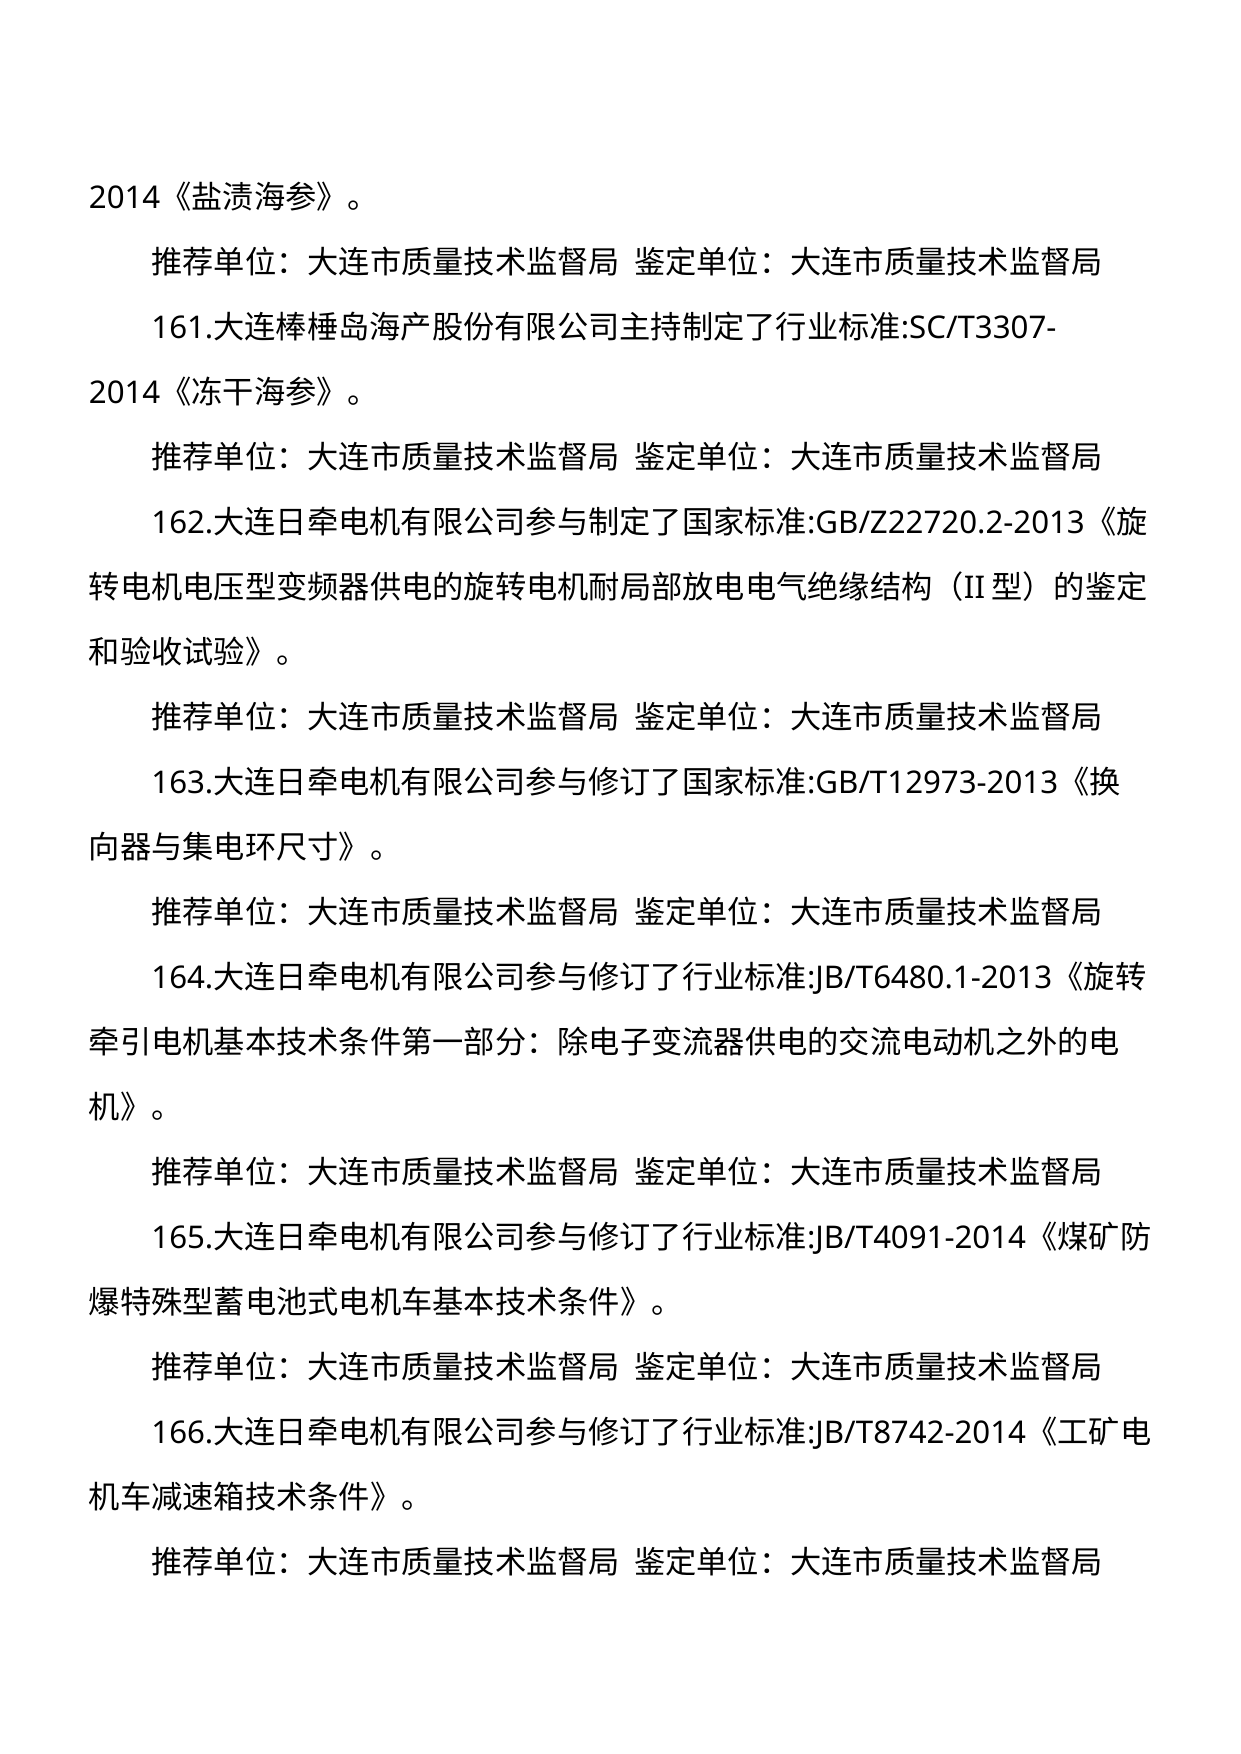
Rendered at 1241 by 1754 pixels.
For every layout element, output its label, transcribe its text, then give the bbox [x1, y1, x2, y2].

text 161.大连棒棰岛海产股份有限公司主持制定了行业标准:SC/T3307-2014《冻干海参》。 [89, 292, 1152, 422]
text 推荐单位：大连市质量技术监督局 鉴定单位：大连市质量技术监督局 [89, 1332, 1152, 1397]
text 推荐单位：大连市质量技术监督局 鉴定单位：大连市质量技术监督局 [89, 1527, 1152, 1592]
text 166.大连日牵电机有限公司参与修订了行业标准:JB/T8742-2014《工矿电机车减速箱技术条件》。 [89, 1397, 1152, 1527]
text 推荐单位：大连市质量技术监督局 鉴定单位：大连市质量技术监督局 [89, 682, 1152, 747]
text 推荐单位：大连市质量技术监督局 鉴定单位：大连市质量技术监督局 [89, 1137, 1152, 1202]
text 推荐单位：大连市质量技术监督局 鉴定单位：大连市质量技术监督局 [89, 227, 1152, 292]
text 165.大连日牵电机有限公司参与修订了行业标准:JB/T4091-2014《煤矿防爆特殊型蓄电池式电机车基本技术条件》。 [89, 1202, 1152, 1332]
text 163.大连日牵电机有限公司参与修订了国家标准:GB/T12973-2013《换向器与集电环尺寸》。 [89, 747, 1152, 877]
text 推荐单位：大连市质量技术监督局 鉴定单位：大连市质量技术监督局 [89, 877, 1152, 942]
text 162.大连日牵电机有限公司参与制定了国家标准:GB/Z22720.2-2013《旋转电机电压型变频器供电的旋转电机耐局部放电电气绝缘结构（II型）的鉴定和验收试验》。 [89, 487, 1152, 682]
text 164.大连日牵电机有限公司参与修订了行业标准:JB/T6480.1-2013《旋转牵引电机基本技术条件第一部分：除电子变流器供电的交流电动机之外的电机》。 [89, 942, 1152, 1137]
text 推荐单位：大连市质量技术监督局 鉴定单位：大连市质量技术监督局 [89, 422, 1152, 487]
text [89, 162, 1152, 227]
